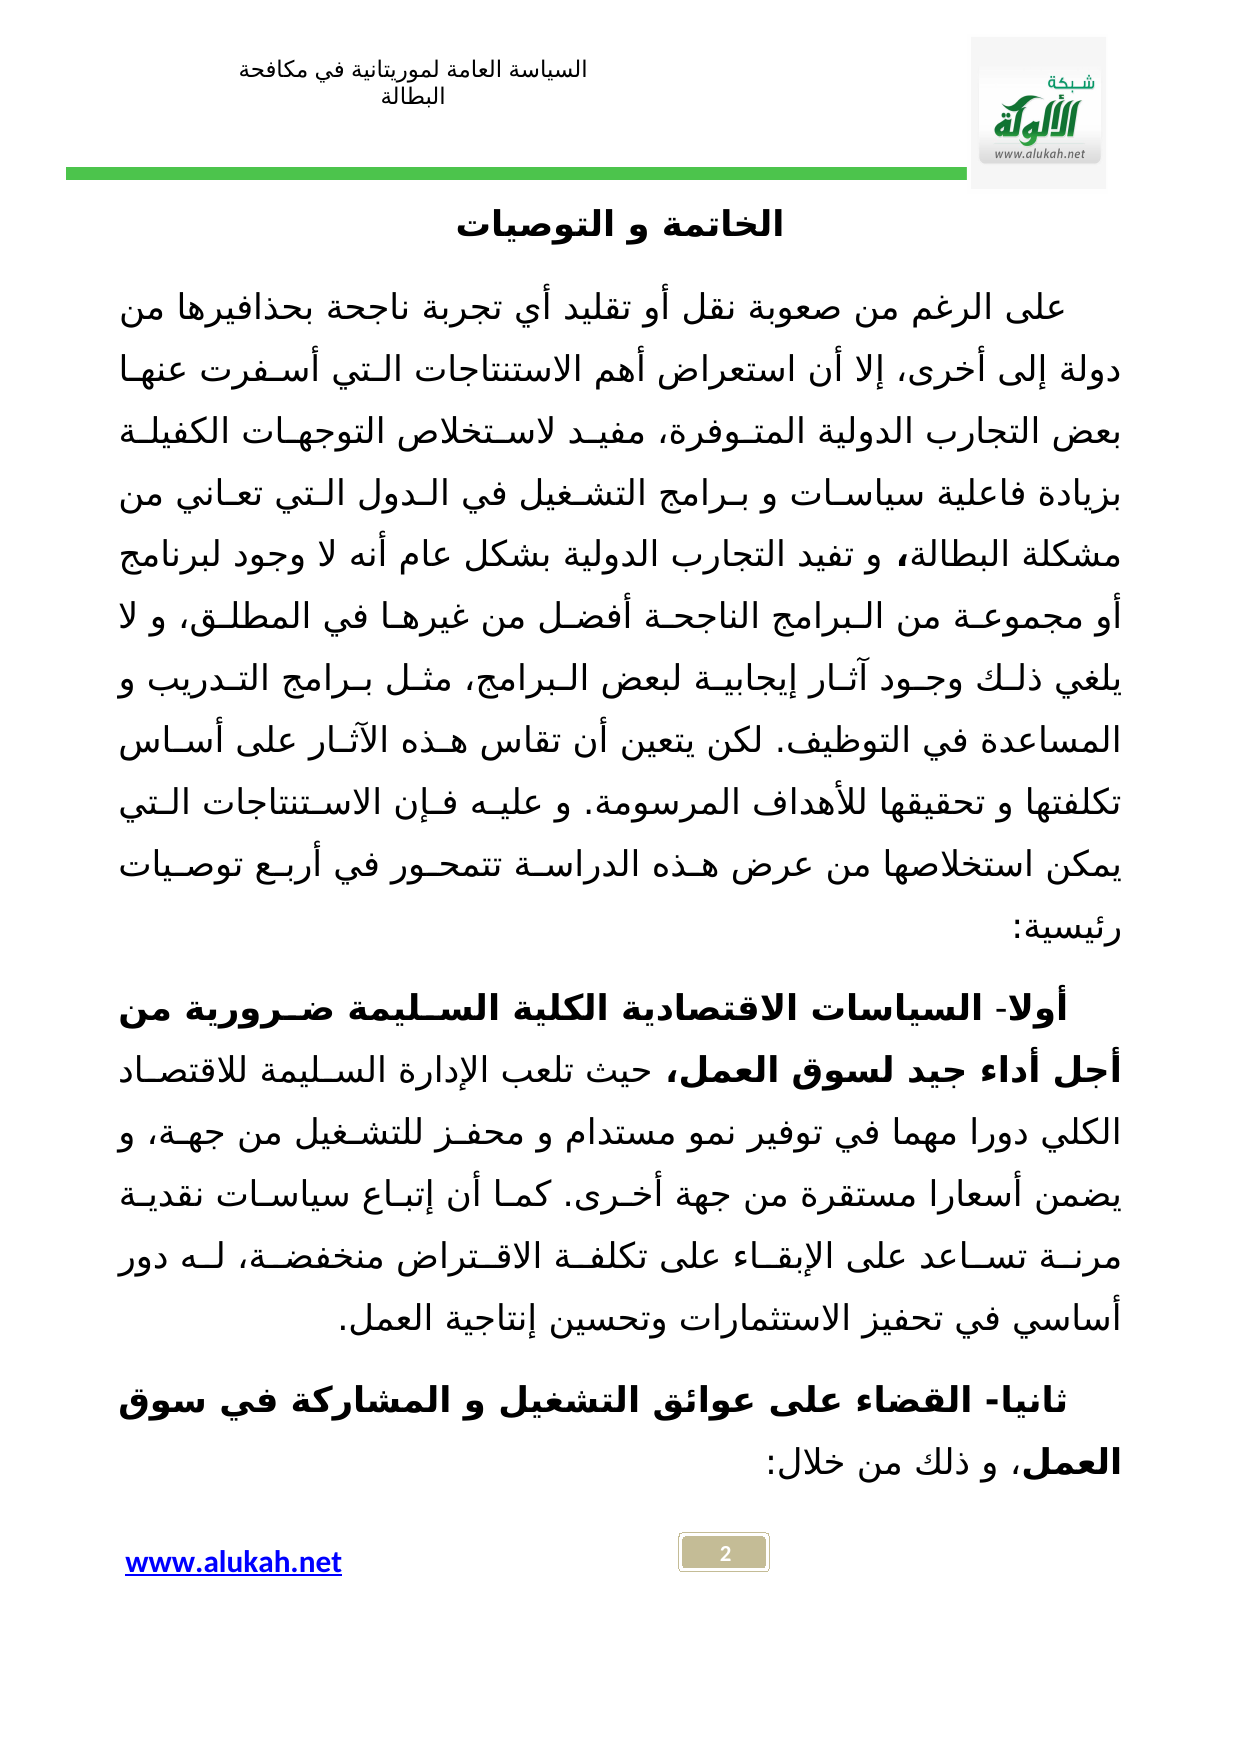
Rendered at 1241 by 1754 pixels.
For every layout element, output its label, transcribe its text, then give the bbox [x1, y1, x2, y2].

text الخاتمة و التوصيات [118, 204, 1122, 245]
text أولا- السياسات الاقتصادية الكلية السليمة ضرورية من أجل أداء جيد لسوق العمل، حيث تلعب الإدارة السليمة للاقتصاد الكلي دورا مهما في توفير نمو مستدام و محفز للتشغيل من جهة، و يضمن أسعارا مستقرة من جهة أخرى. كما أن إتباع سياسات نقدية مرنة تساعد على الإبقاء على تكلفة الاقتراض منخفضة، له دور أساسي في تحفيز الاستثمارات وتحسين إنتاجية العمل. [118, 988, 1122, 1338]
text ثانيا- القضاء على عوائق التشغيل و المشاركة في سوق العمل، و ذلك من خلال: [118, 1380, 1122, 1483]
text على الرغم من صعوبة نقل أو تقليد أي تجربة ناجحة بحذافيرها من دولة إلى أخرى، إلا أن استعراض أهم الاستنتاجات التي أسفرت عنها بعض التجارب الدولية المتوفرة، مفيد لاستخلاص التوجهات الكفيلة بزيادة فاعلية سياسات و برامج التشغيل في الدول التي تعاني من مشكلة البطالة، و تفيد التجارب الدولية بشكل عام أنه لا وجود لبرنامج أو مجموعة من البرامج الناجحة أفضل من غيرها في المطلق، و لا يلغي ذلك وجود آثار إيجابية لبعض البرامج، مثل برامج التدريب و المساعدة في التوظيف. لكن يتعين أن تقاس هذه الآثار على أساس تكلفتها و تحقيقها للأهداف المرسومة. و عليه فإن الاستنتاجات التي يمكن استخلاصها من عرض هذه الدراسة تتمحور في أربع توصيات رئيسية: [118, 286, 1122, 946]
